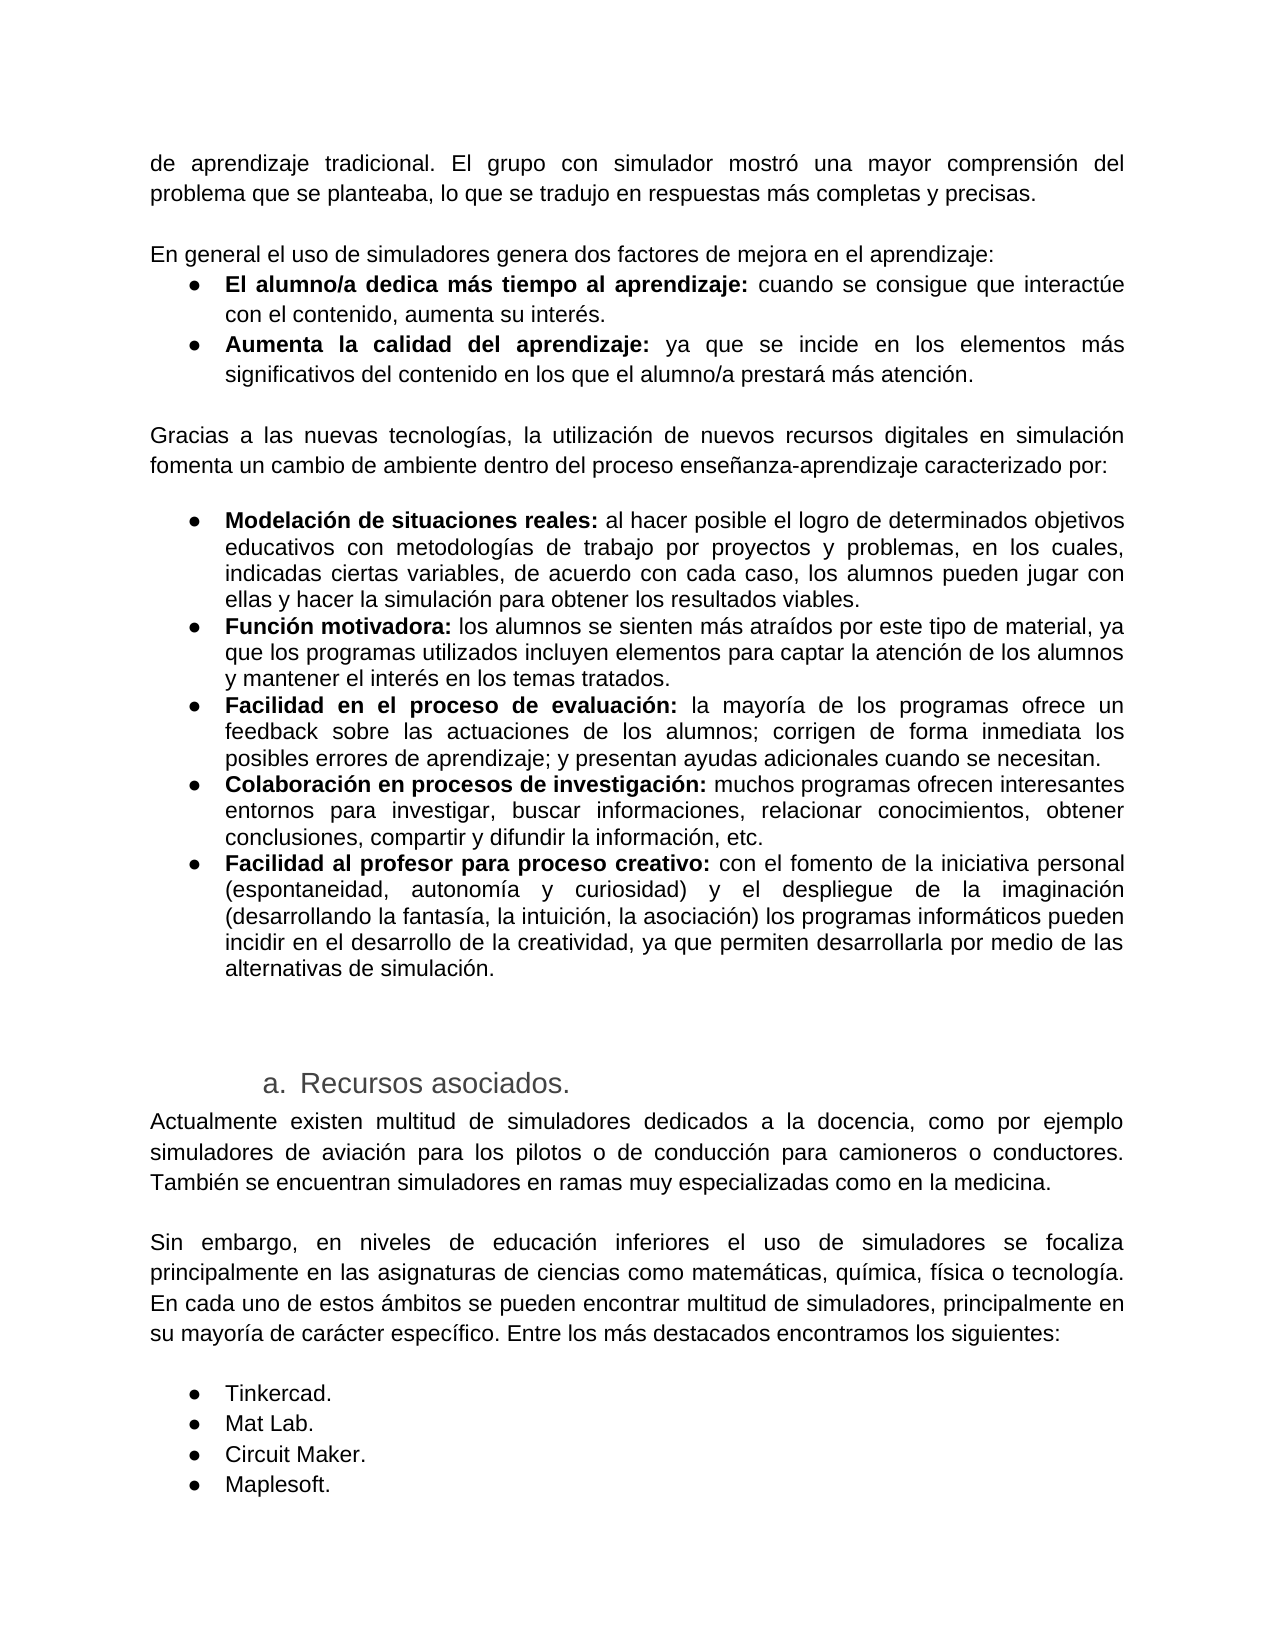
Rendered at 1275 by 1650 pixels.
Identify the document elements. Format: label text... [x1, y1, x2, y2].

list Maplesoft. [187, 1471, 1125, 1497]
list Facilidad en el proceso de evaluación: la mayoría de los programas ofrece un feedback sobre las actuaciones de los alumnos; corrigen de forma inmediata los posibles errores de aprendizaje; y presentan ayudas adicionales cuando se necesitan. [187, 692, 1125, 771]
list Colaboración en procesos de investigación: muchos programas ofrecen interesantes entornos para investigar, buscar informaciones, relacionar conocimientos, obtener conclusiones, compartir y difundir la información, etc. [187, 771, 1125, 850]
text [150, 150, 1125, 207]
text Gracias a las nuevas tecnologías, la utilización de nuevos recursos digitales en simulación fomenta un cambio de ambiente dentro del proceso enseñanza-aprendizaje caracterizado por: [150, 422, 1125, 478]
list Mat Lab. [187, 1410, 1125, 1437]
list Circuit Maker. [187, 1441, 1125, 1467]
list Función motivadora: los alumnos se sienten más atraídos por este tipo de material, ya que los programas utilizados incluyen elementos para captar la atención de los alumnos y mantener el interés en los temas tratados. [187, 613, 1125, 692]
list Modelación de situaciones reales: al hacer posible el logro de determinados objetivos educativos con metodologías de trabajo por proyectos y problemas, en los cuales, indicadas ciertas variables, de acuerdo con cada caso, los alumnos pueden jugar con ellas y hacer la simulación para obtener los resultados viables. [187, 507, 1125, 613]
list Aumenta la calidad del aprendizaje: ya que se incide en los elementos más significativos del contenido en los que el alumno/a prestará más atención. [187, 331, 1125, 388]
list El alumno/a dedica más tiempo al aprendizaje: cuando se consigue que interactúe con el contenido, aumenta su interés. [187, 271, 1125, 327]
list Facilidad al profesor para proceso creativo: con el fomento de la iniciativa personal (espontaneidad, autonomía y curiosidad) y el despliegue de la imaginación (desarrollando la fantasía, la intuición, la asociación) los programas informáticos pueden incidir en el desarrollo de la creatividad, ya que permiten desarrollarla por medio de las alternativas de simulación. [187, 850, 1125, 982]
subtitle Recursos asociados. [262, 1066, 1125, 1100]
text Sin embargo, en niveles de educación inferiores el uso de simuladores se focaliza principalmente en las asignaturas de ciencias como matemáticas, química, física o tecnología. En cada uno de estos ámbitos se pueden encontrar multitud de simuladores, principalmente en su mayoría de carácter específico. Entre los más destacados encontramos los siguientes: [150, 1229, 1125, 1346]
text En general el uso de simuladores genera dos factores de mejora en el aprendizaje: [150, 241, 1125, 267]
text Actualmente existen multitud de simuladores dedicados a la docencia, como por ejemplo simuladores de aviación para los pilotos o de conducción para camioneros o conductores. También se encuentran simuladores en ramas muy especializadas como en la medicina. [150, 1108, 1125, 1195]
list Tinkercad. [187, 1380, 1125, 1406]
